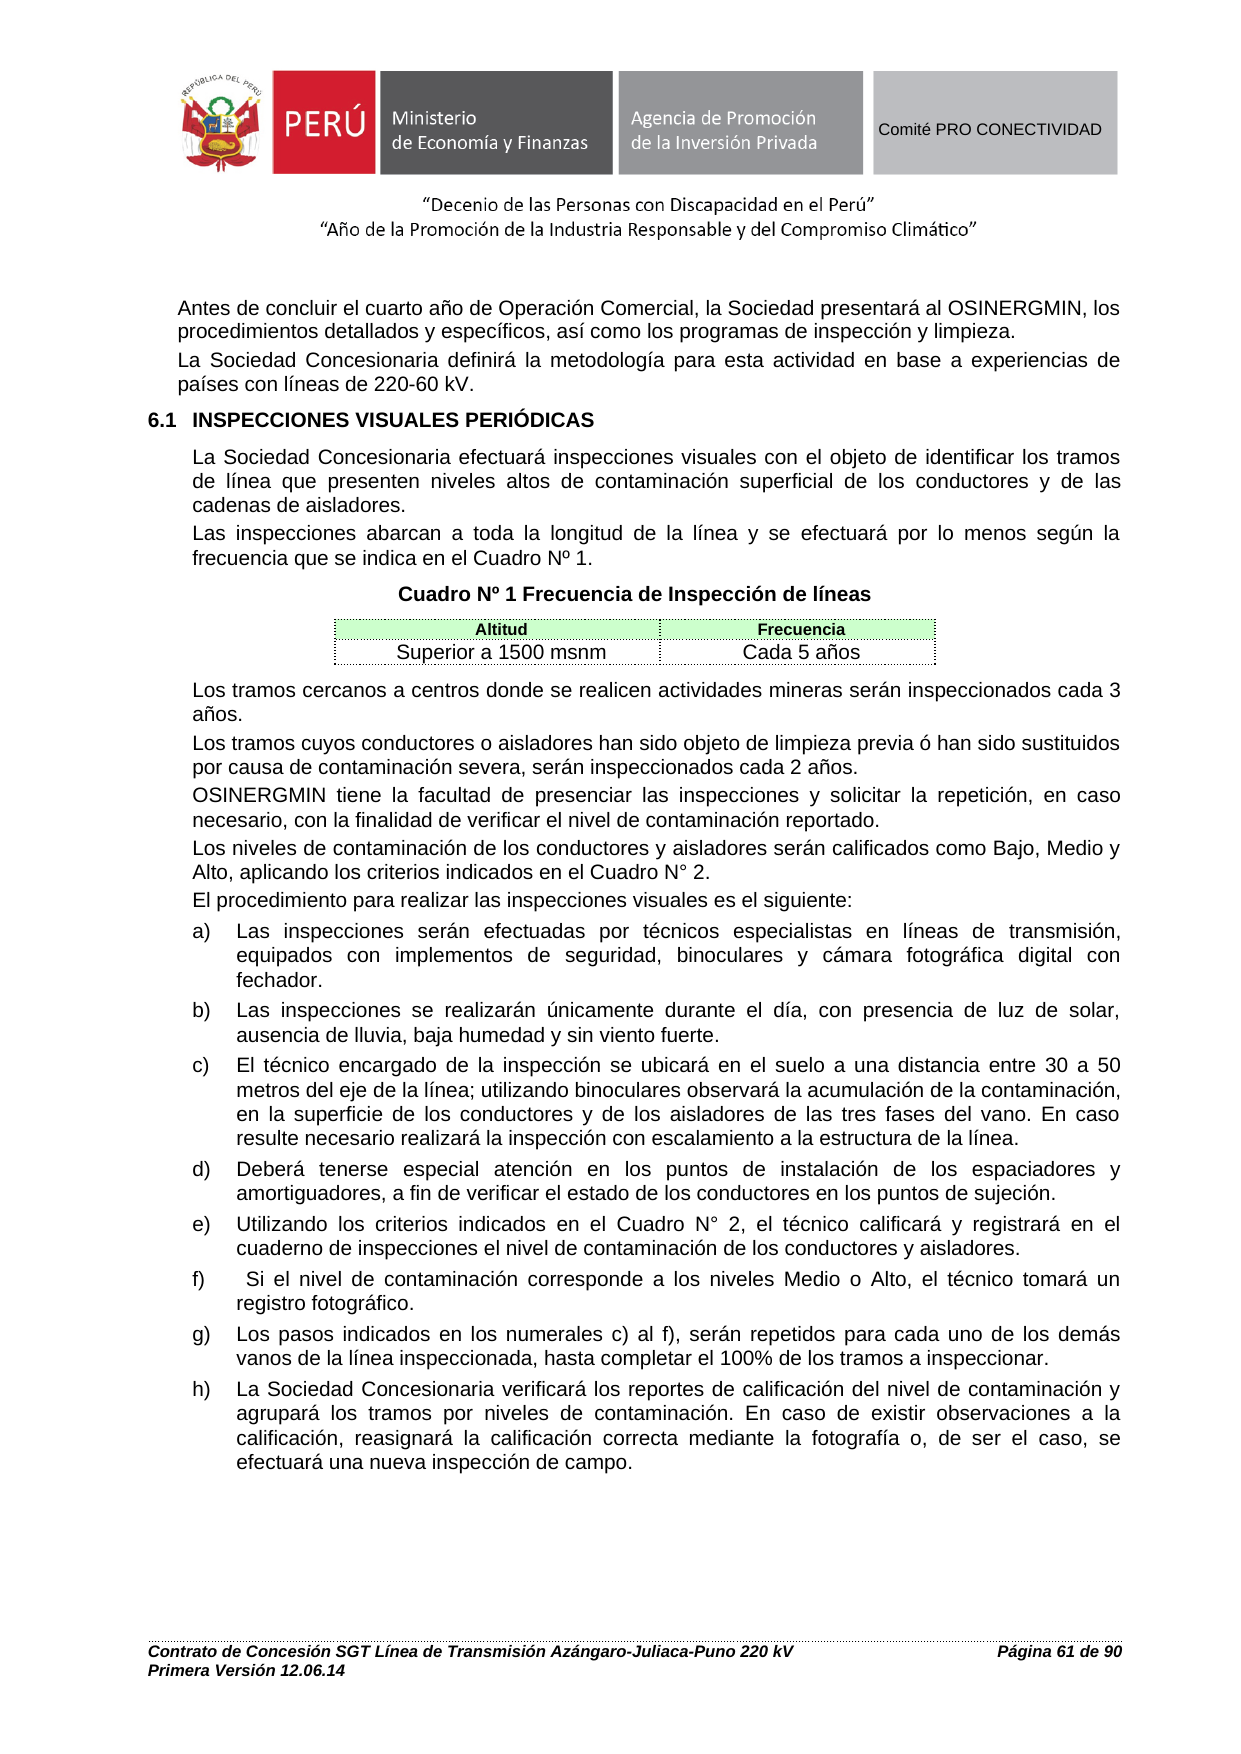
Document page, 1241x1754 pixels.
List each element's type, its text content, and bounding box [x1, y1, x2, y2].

list La Sociedad Concesionaria verificará los reportes de calificación del nivel de contaminación y agrupará los tramos por niveles de contaminación. En caso de existir observaciones a la calificación, reasignará la calificación correcta mediante la fotografía o, de ser el caso, se efectuará una nueva inspección de campo. [192, 1377, 1122, 1474]
text Los tramos cuyos conductores o aisladores han sido objeto de limpieza previa ó han sido sustituidos por causa de contaminación severa, serán inspeccionados cada 2 años. [192, 731, 1122, 779]
picture [170, 55, 1127, 246]
table_cell Cada 5 años [660, 639, 935, 664]
text La Sociedad Concesionaria efectuará inspecciones visuales con el objeto de identificar los tramos de línea que presenten niveles altos de contaminación superficial de los conductores y de las cadenas de aisladores. [192, 444, 1122, 517]
list Utilizando los criterios indicados en el Cuadro N° 2, el técnico calificará y registrará en el cuaderno de inspecciones el nivel de contaminación de los conductores y aisladores. [192, 1212, 1122, 1260]
table_header Frecuencia [660, 619, 935, 639]
text Antes de concluir el cuarto año de Operación Comercial, la Sociedad presentará al OSINERGMIN, los procedimientos detallados y específicos, así como los programas de inspección y limpieza. [177, 295, 1122, 343]
list Las inspecciones se realizarán únicamente durante el día, con presencia de luz de solar, ausencia de lluvia, baja humedad y sin viento fuerte. [192, 998, 1122, 1046]
table_cell Superior a 1500 msnm [335, 639, 660, 664]
text Los niveles de contaminación de los conductores y aisladores serán calificados como Bajo, Medio y Alto, aplicando los criterios indicados en el Cuadro N° 2. [192, 836, 1122, 884]
text Los tramos cercanos a centros donde se realicen actividades mineras serán inspeccionados cada 3 años. [192, 678, 1122, 726]
table_header Altitud [335, 619, 660, 639]
text La Sociedad Concesionaria definirá la metodología para esta actividad en base a experiencias de países con líneas de 220-60 kV. [177, 347, 1122, 395]
text 6.1 INSPECCIONES VISUALES PERIÓDICAS [148, 408, 1122, 432]
list Deberá tenerse especial atención en los puntos de instalación de los espaciadores y amortiguadores, a fin de verificar el estado de los conductores en los puntos de sujeción. [192, 1157, 1122, 1205]
text El procedimiento para realizar las inspecciones visuales es el siguiente: [192, 888, 1122, 912]
text Las inspecciones abarcan a toda la longitud de la línea y se efectuará por lo menos según la frecuencia que se indica en el Cuadro Nº 1. [192, 521, 1122, 569]
list Si el nivel de contaminación corresponde a los niveles Medio o Alto, el técnico tomará un registro fotográfico. [192, 1267, 1122, 1315]
list Las inspecciones serán efectuadas por técnicos especialistas en líneas de transmisión, equipados con implementos de seguridad, binoculares y cámara fotográfica digital con fechador. [192, 919, 1122, 991]
list El técnico encargado de la inspección se ubicará en el suelo a una distancia entre 30 a 50 metros del eje de la línea; utilizando binoculares observará la acumulación de la contaminación, en la superficie de los conductores y de los aisladores de las tres fases del vano. En caso resulte necesario realizará la inspección con escalamiento a la estructura de la línea. [192, 1053, 1122, 1150]
list Los pasos indicados en los numerales c) al f), serán repetidos para cada uno de los demás vanos de la línea inspeccionada, hasta completar el 100% de los tramos a inspeccionar. [192, 1322, 1122, 1370]
text OSINERGMIN tiene la facultad de presenciar las inspecciones y solicitar la repetición, en caso necesario, con la finalidad de verificar el nivel de contaminación reportado. [192, 783, 1122, 831]
text Cuadro Nº 1 Frecuencia de Inspección de líneas [148, 582, 1122, 606]
